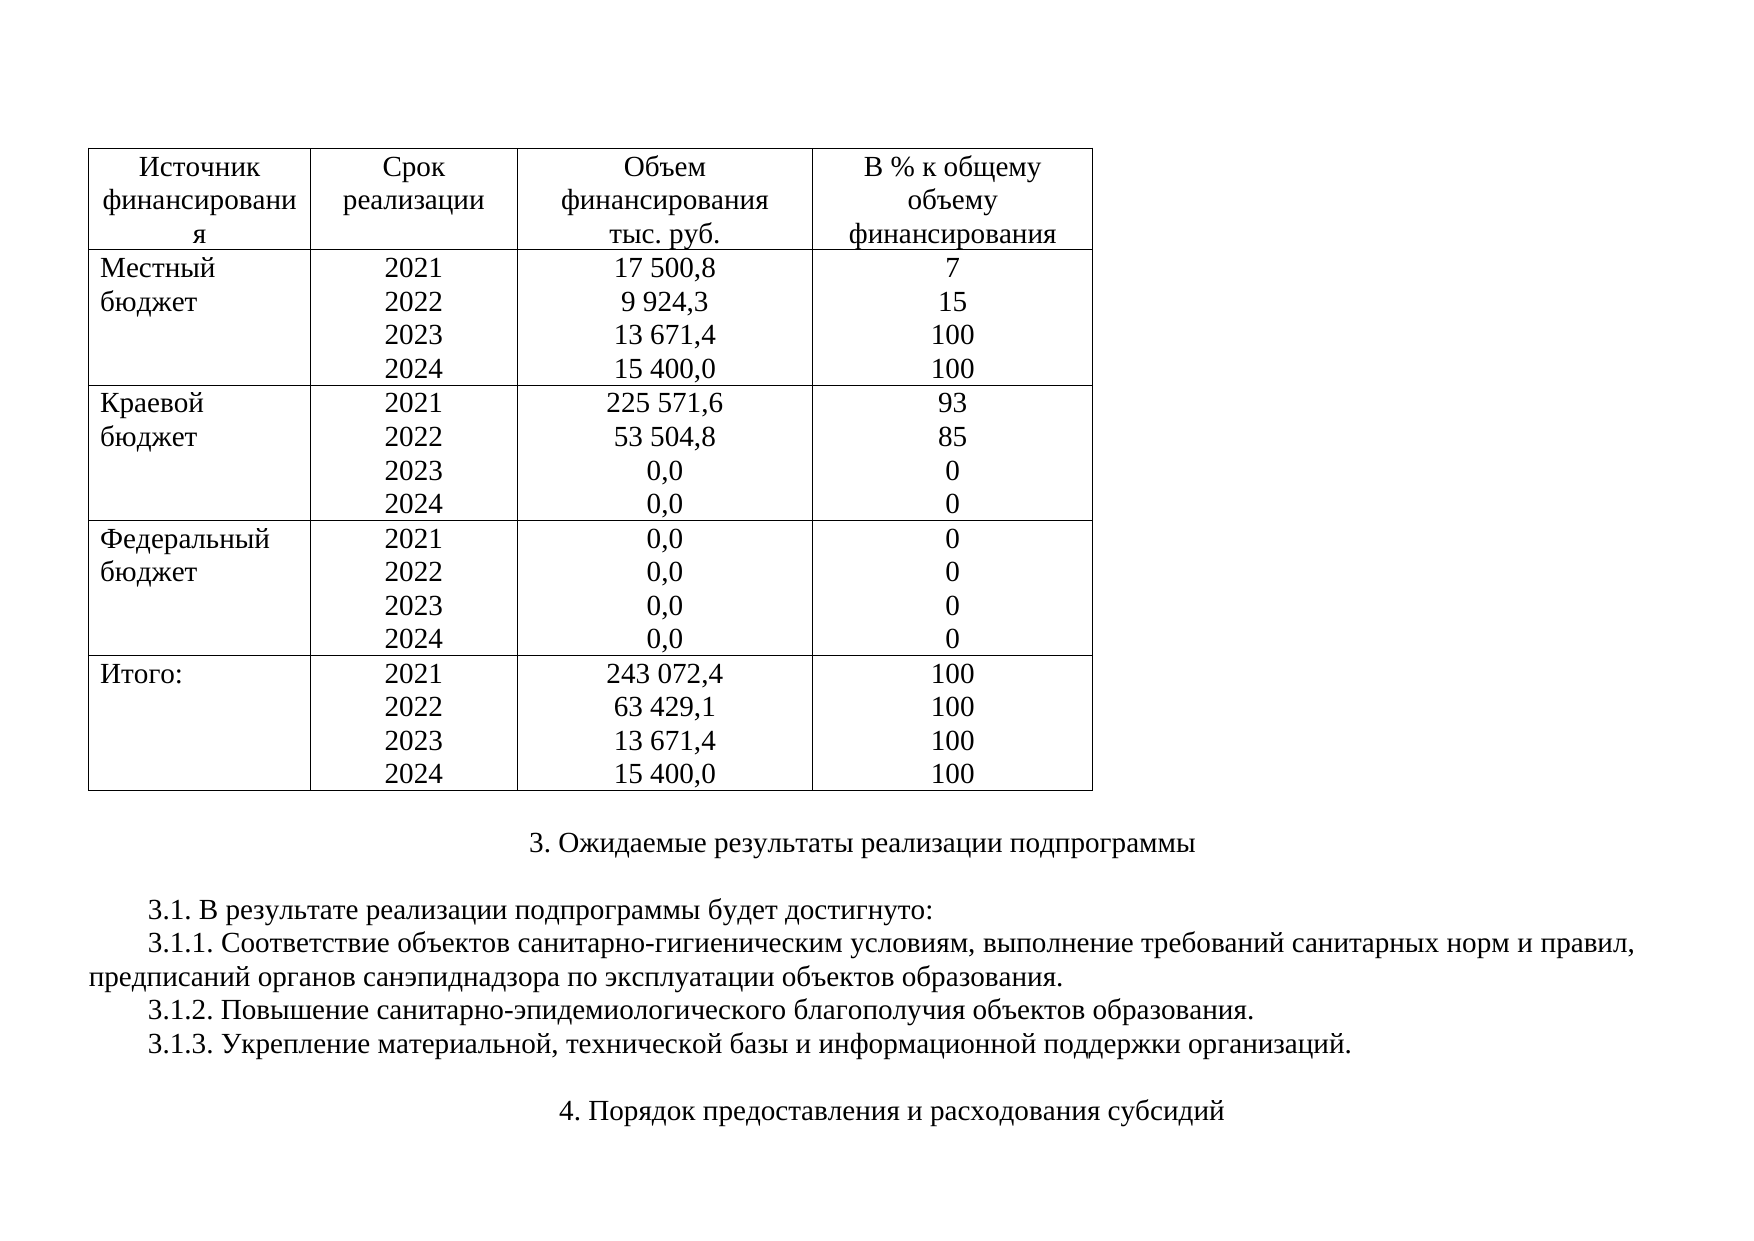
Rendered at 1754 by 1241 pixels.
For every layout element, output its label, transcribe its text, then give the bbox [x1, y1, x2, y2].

text 3.1.3. Укрепление материальной, технической базы и информационной поддержки организаций. [88, 1026, 1636, 1059]
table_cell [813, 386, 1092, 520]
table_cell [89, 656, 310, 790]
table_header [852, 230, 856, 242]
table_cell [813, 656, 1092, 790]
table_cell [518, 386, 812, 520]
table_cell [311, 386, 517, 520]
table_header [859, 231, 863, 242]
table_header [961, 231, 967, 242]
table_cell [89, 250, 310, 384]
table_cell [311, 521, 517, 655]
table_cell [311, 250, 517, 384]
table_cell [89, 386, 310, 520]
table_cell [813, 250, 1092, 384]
text 3.1.2. Повышение санитарно-эпидемиологического благополучия объектов образования. [88, 992, 1636, 1026]
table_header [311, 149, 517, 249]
text 4. Порядок предоставления и расходования субсидий [88, 1093, 1636, 1127]
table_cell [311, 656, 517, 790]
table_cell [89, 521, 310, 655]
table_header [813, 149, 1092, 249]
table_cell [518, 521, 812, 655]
text 3.1. В результате реализации подпрограммы будет достигнуто: [88, 892, 1636, 925]
text 3. Ожидаемые результаты реализации подпрограммы [88, 825, 1636, 858]
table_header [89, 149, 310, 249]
text 3.1.1. Соответствие объектов санитарно-гигиеническим условиям, выполнение требований санитарных норм и правил, предписаний органов санэпиднадзора по эксплуатации объектов образования. [88, 925, 1636, 992]
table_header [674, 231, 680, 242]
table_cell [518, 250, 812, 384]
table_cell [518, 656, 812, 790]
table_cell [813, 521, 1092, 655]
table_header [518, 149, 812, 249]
